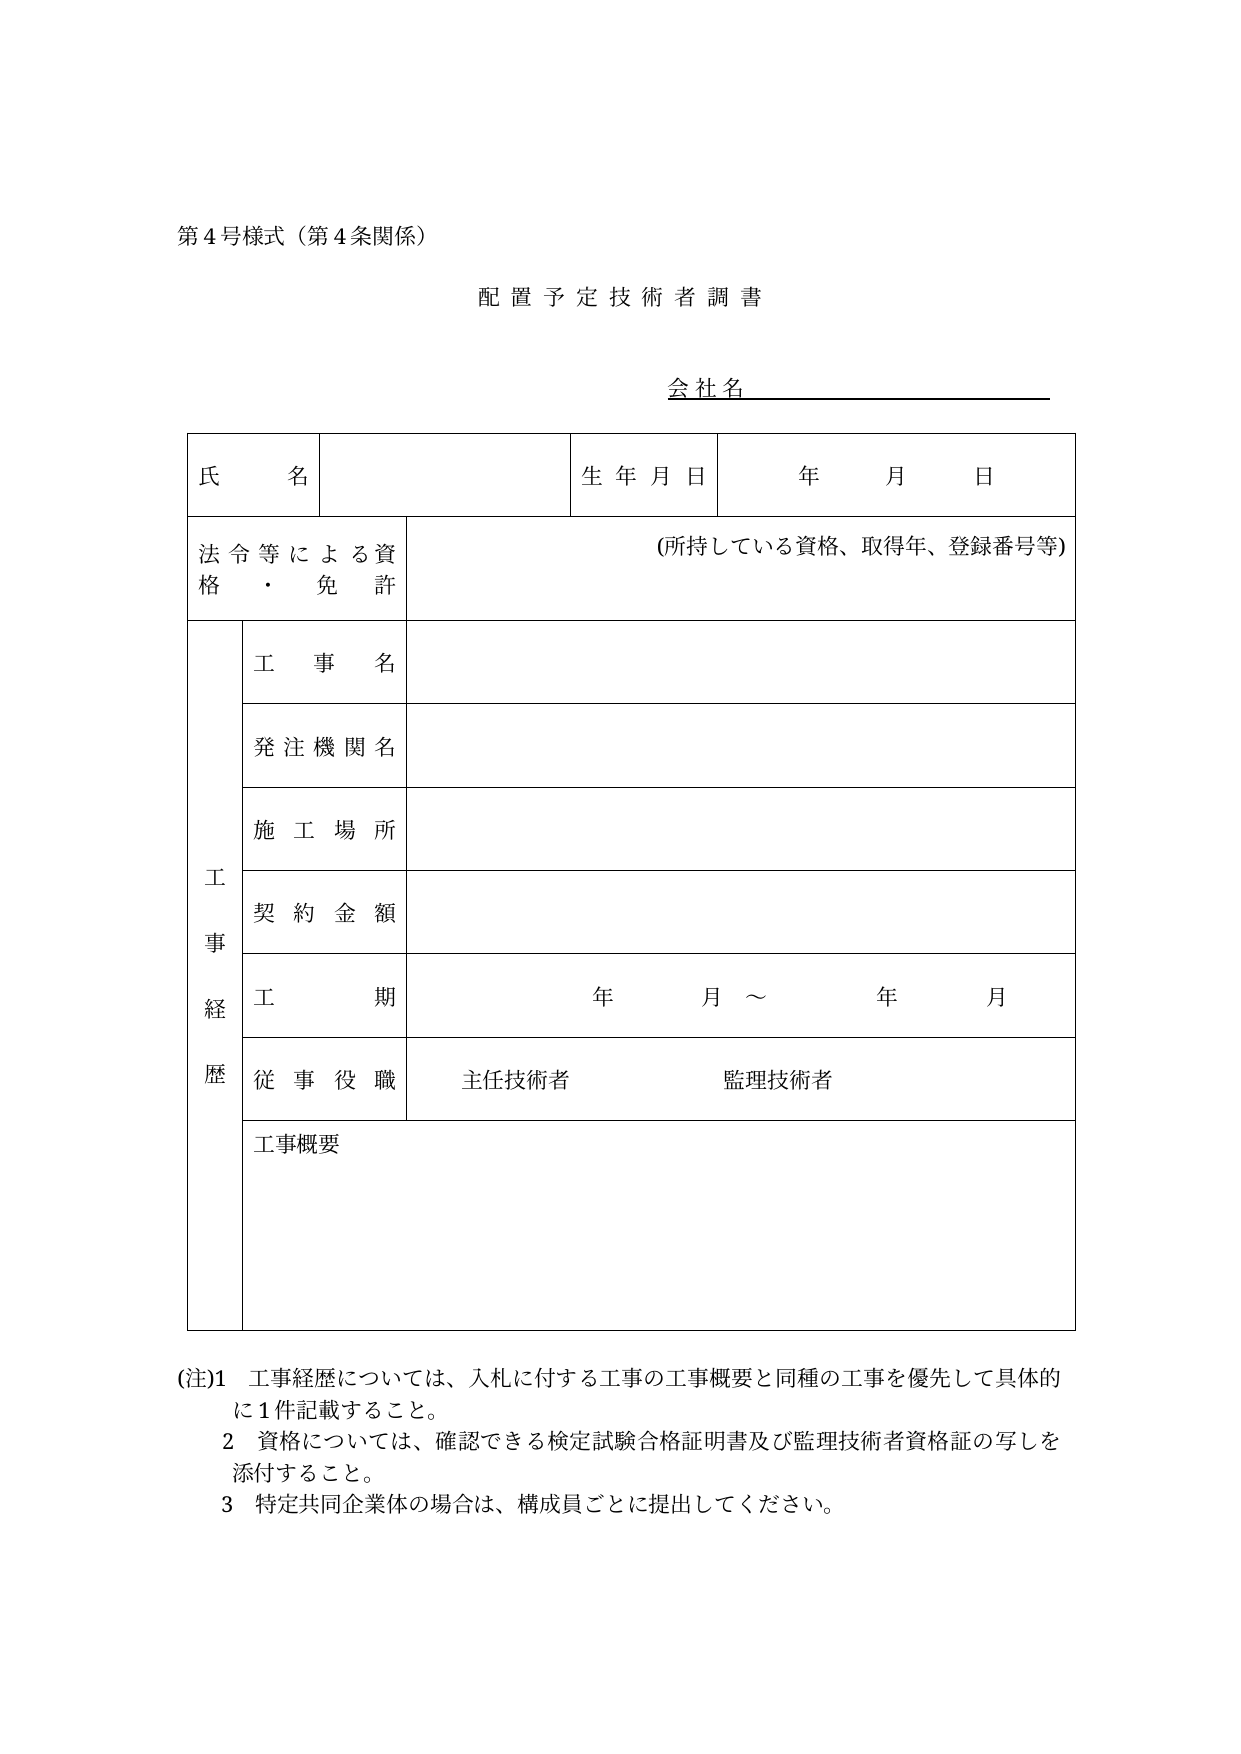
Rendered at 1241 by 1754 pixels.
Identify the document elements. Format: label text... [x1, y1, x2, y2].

table_cell [407, 621, 1075, 703]
table_cell (所持している資格、取得年、登録番号等) [407, 517, 1075, 620]
table_cell 施工場所 [243, 788, 406, 870]
table_cell [407, 704, 1075, 787]
table_cell 工期 [243, 954, 406, 1037]
table_header 氏名 [188, 434, 319, 516]
text 配置予定技術者調書 [177, 280, 1063, 312]
table_header [320, 434, 570, 516]
text 会社名 [177, 371, 1063, 403]
table_cell 契約金額 [243, 871, 406, 953]
text (注)1 工事経歴については、入札に付する工事の工事概要と同種の工事を優先して具体的に1件記載すること。 [177, 1361, 1063, 1424]
table_cell 従事役職 [243, 1038, 406, 1120]
table_cell [407, 871, 1075, 953]
text 2 資格については、確認できる検定試験合格証明書及び監理技術者資格証の写しを添付すること。 [177, 1424, 1063, 1487]
table_cell 主任技術者 監理技術者 [407, 1038, 1075, 1120]
table_cell 法令等による資格・免許 [188, 517, 406, 620]
table_cell 発注機関名 [243, 704, 406, 787]
table_header 生年月日 [571, 434, 717, 516]
text 第4号様式（第4条関係） [177, 207, 1063, 250]
table_cell 工事名 [243, 621, 406, 703]
text 3 特定共同企業体の場合は、構成員ごとに提出してください。 [177, 1487, 1063, 1519]
table_header 年 月 日 [718, 434, 1075, 516]
table_cell 工事経歴 [188, 621, 242, 1330]
table_cell 工事概要 [243, 1121, 1075, 1330]
table_cell [407, 788, 1075, 870]
table_cell 年 月 ～ 年 月 [407, 954, 1075, 1037]
